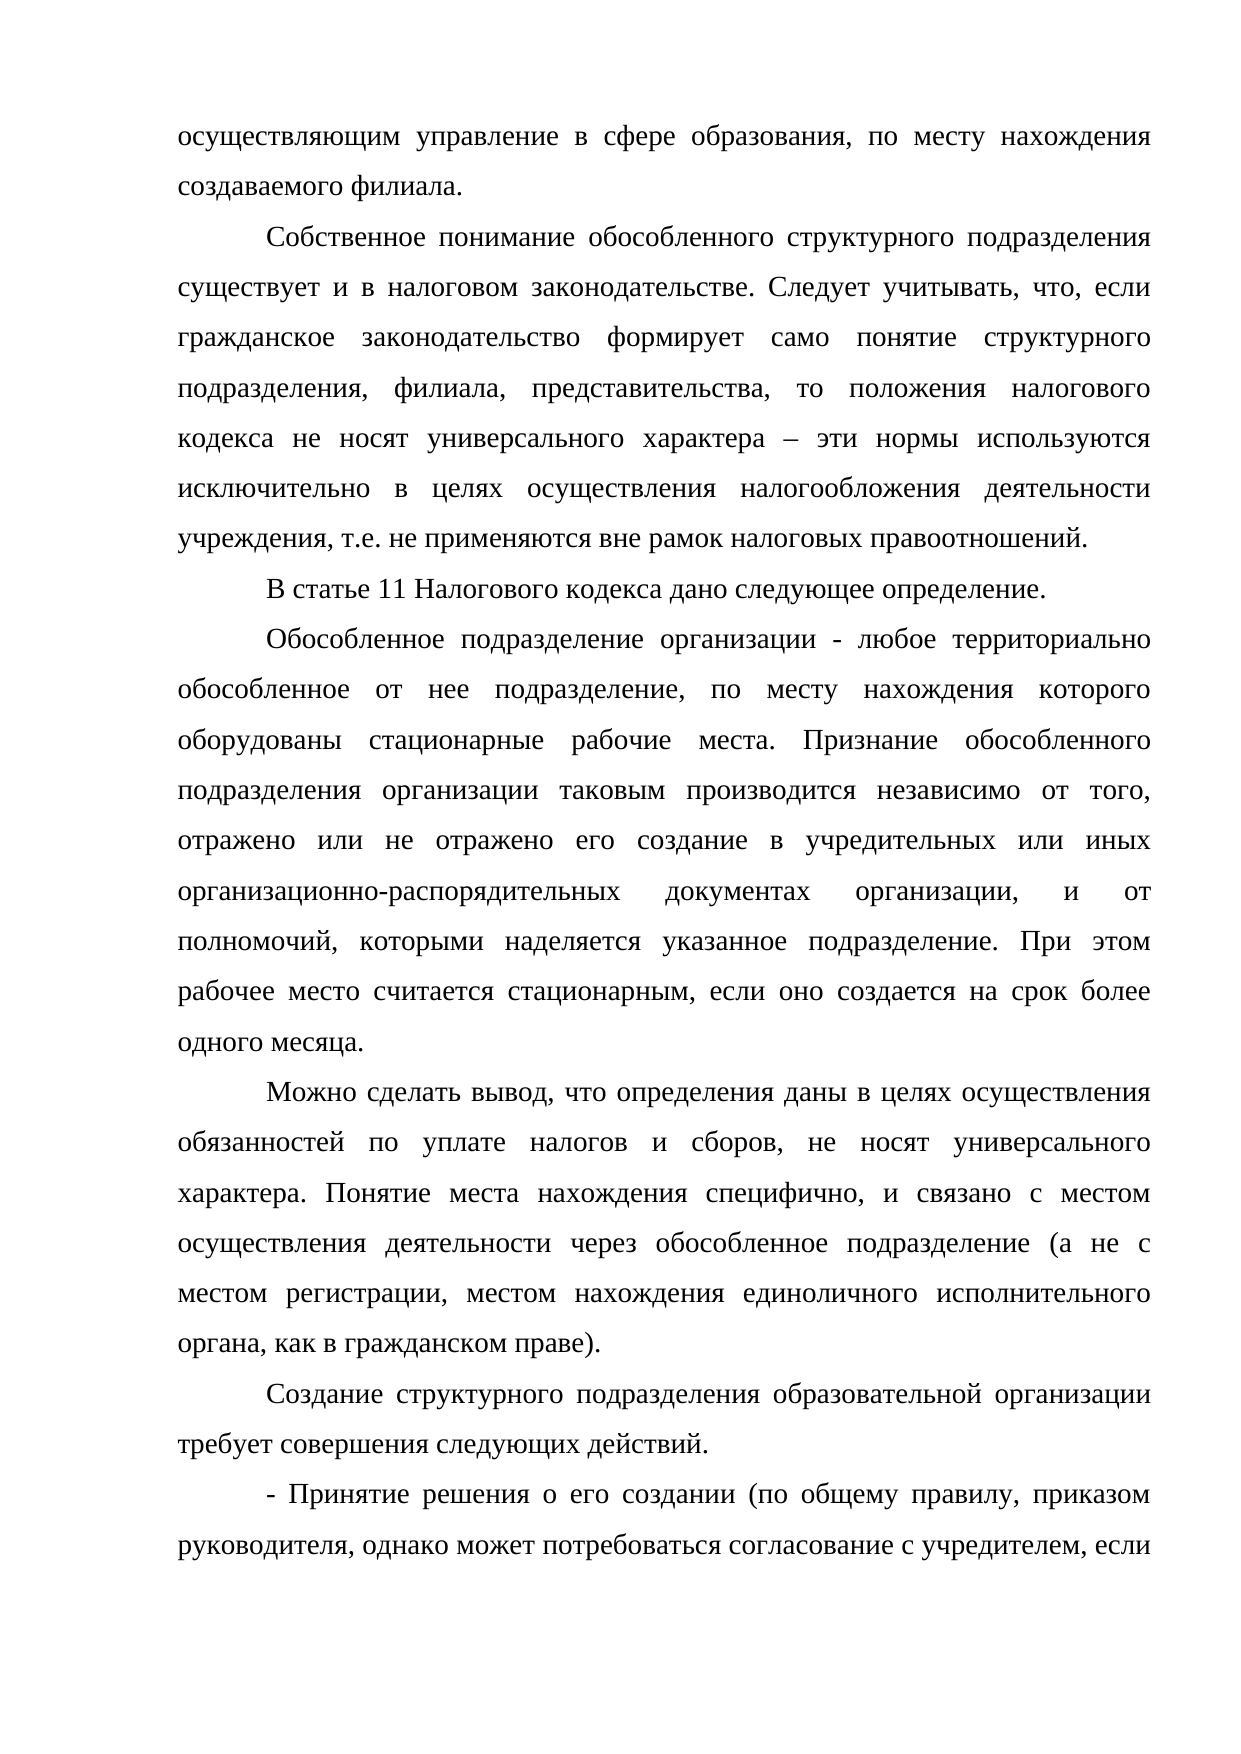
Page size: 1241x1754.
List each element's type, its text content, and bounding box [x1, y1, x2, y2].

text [177, 118, 1152, 202]
text Обособленное подразделение организации - любое территориально обособленное от нее подразделение, по месту нахождения которого оборудованы стационарные рабочие места. Признание обособленного подразделения организации таковым производится независимо от того, отражено или не отражено его создание в учредительных или иных организационно-распорядительных документах организации, и от полномочий, которыми наделяется указанное подразделение. При этом рабочее место считается стационарным, если оно создается на срок более одного месяца. [177, 621, 1152, 1057]
text Можно сделать вывод, что определения даны в целях осуществления обязанностей по уплате налогов и сборов, не носят универсального характера. Понятие места нахождения специфично, и связано с местом осуществления деятельности через обособленное подразделение (а не с местом регистрации, местом нахождения единоличного исполнительного органа, как в гражданском праве). [177, 1074, 1152, 1359]
text В статье 11 Налогового кодекса дано следующее определение. [177, 571, 1152, 604]
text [177, 1477, 1152, 1560]
text Собственное понимание обособленного структурного подразделения существует и в налоговом законодательстве. Следует учитывать, что, если гражданское законодательство формирует само понятие структурного подразделения, филиала, представительства, то положения налогового кодекса не носят универсального характера – эти нормы используются исключительно в целях осуществления налогообложения деятельности учреждения, т.е. не применяются вне рамок налоговых правоотношений. [177, 219, 1152, 554]
text Создание структурного подразделения образовательной организации требует совершения следующих действий. [177, 1376, 1152, 1460]
